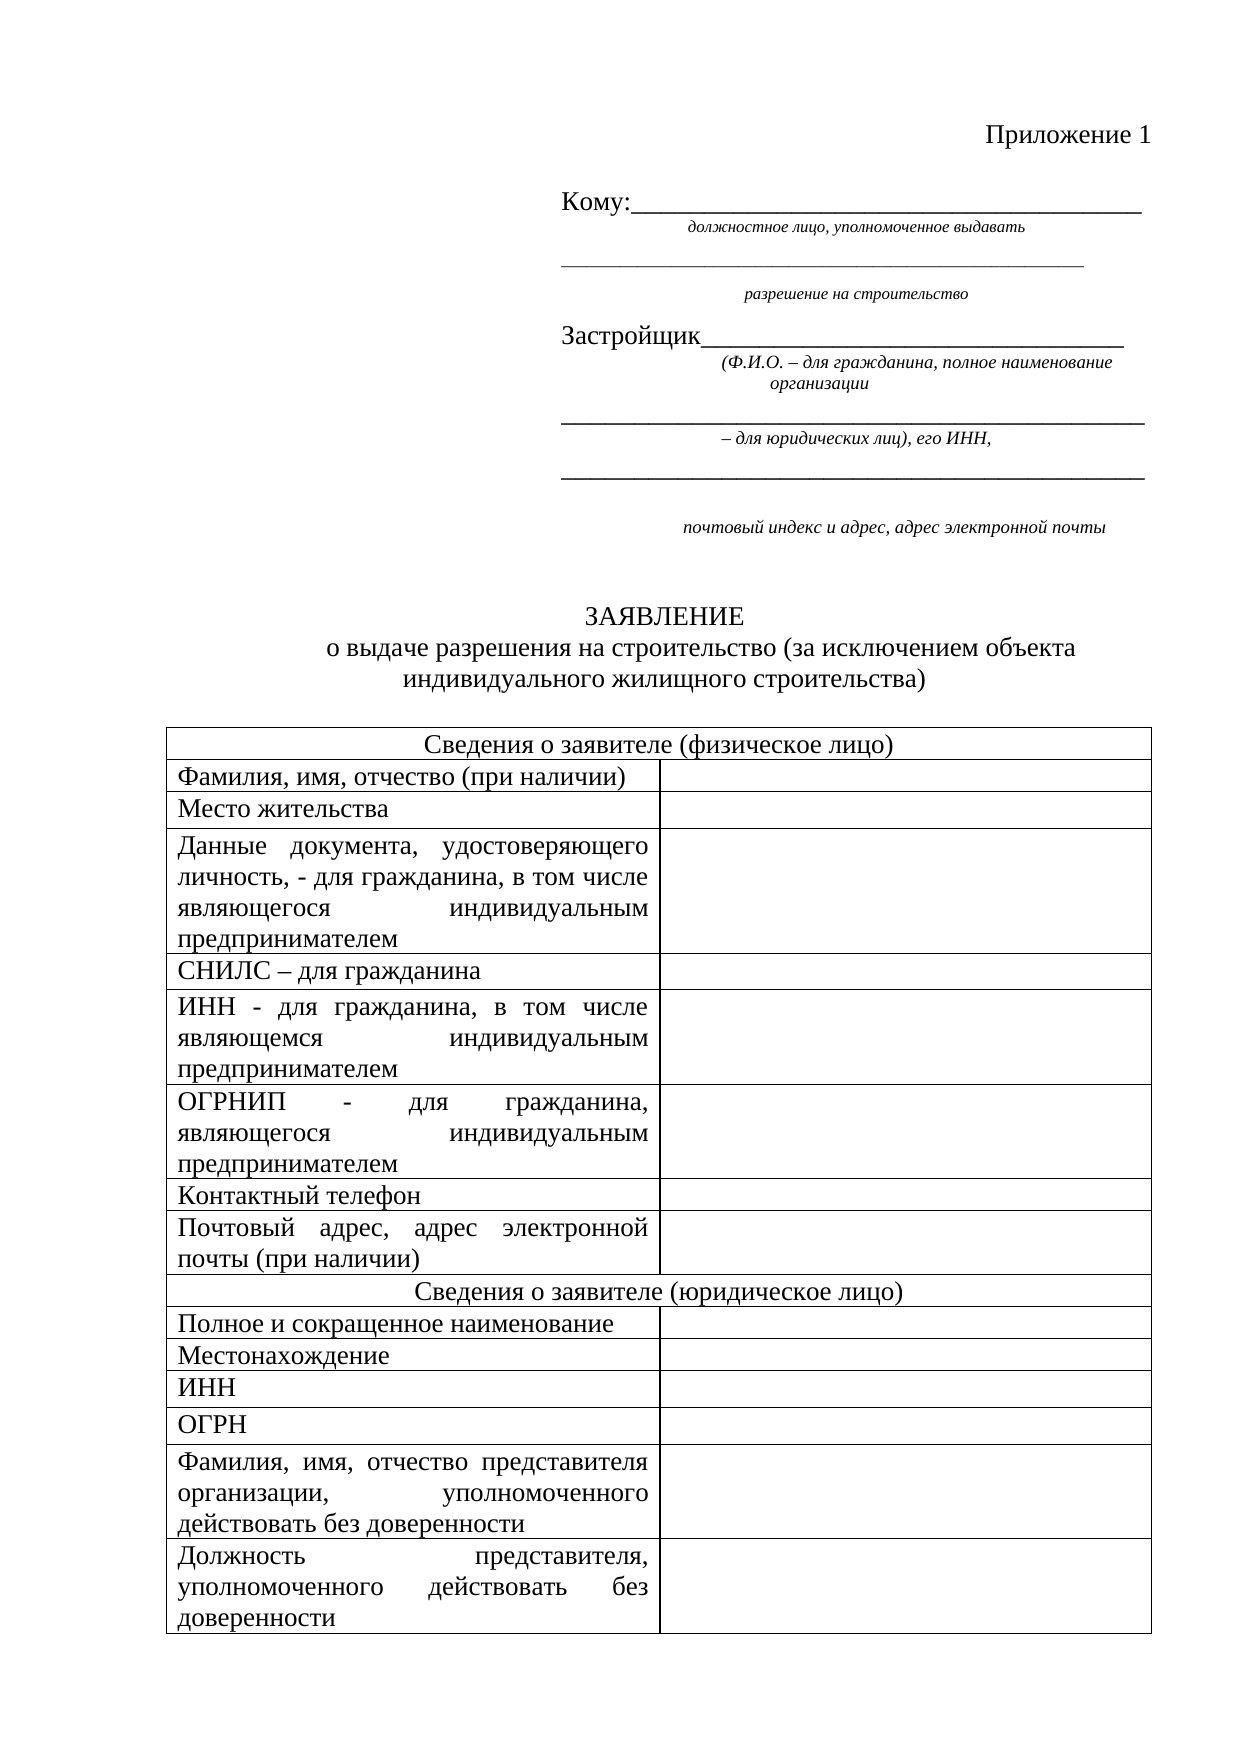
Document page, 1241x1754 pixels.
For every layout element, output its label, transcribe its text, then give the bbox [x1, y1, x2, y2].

table_cell [661, 1408, 1151, 1444]
table_cell [661, 990, 1151, 1084]
table_cell [661, 1179, 1151, 1210]
table_cell [661, 954, 1151, 989]
table_cell Почтовый адрес, адрес электронной почты (при наличии) [167, 1211, 659, 1274]
text (Ф.И.О. – для гражданина, полное наименование организации [487, 351, 1152, 394]
table_header Сведения о заявителе (физическое лицо) [167, 728, 1151, 759]
table_cell [661, 1445, 1151, 1538]
table_cell [661, 829, 1151, 953]
text Приложение 1 [738, 118, 1152, 149]
table_cell Сведения о заявителе (юридическое лицо) [167, 1275, 1151, 1306]
table_cell Должность представителя, уполномоченного действовать без доверенности [167, 1539, 659, 1633]
text Застройщик_____________________________ [487, 317, 1152, 351]
table_cell Фамилия, имя, отчество представителя организации, уполномоченного действовать без доверенности [167, 1445, 659, 1538]
text ________________________________________ [487, 394, 1152, 427]
text ________________________________________ [487, 449, 1152, 482]
text разрешение на строительство [487, 283, 1152, 317]
table_cell [661, 792, 1151, 828]
table_cell [661, 1085, 1151, 1178]
table_cell Полное и сокращенное наименование [167, 1307, 659, 1338]
text о выдаче разрешения на строительство (за исключением объекта индивидуального жилищного строительства) [177, 631, 1152, 693]
table_cell [661, 1371, 1151, 1407]
text должностное лицо, уполномоченное выдавать [487, 216, 1152, 250]
table_cell [661, 1307, 1151, 1338]
table_cell Местонахождение [167, 1339, 659, 1370]
text Кому:___________________________________ [487, 183, 1152, 216]
table_cell ИНН - для гражданина, в том числе являющемся индивидуальным предпринимателем [167, 990, 659, 1084]
table_cell [661, 1539, 1151, 1633]
table_cell [661, 1211, 1151, 1274]
table_cell СНИЛС – для гражданина [167, 954, 659, 989]
table_cell [661, 1339, 1151, 1370]
table_cell ОГРНИП - для гражданина, являющегося индивидуальным предпринимателем [167, 1085, 659, 1178]
table_cell Фамилия, имя, отчество (при наличии) [167, 760, 659, 791]
table_cell ОГРН [167, 1408, 659, 1444]
text – для юридических лиц), его ИНН, [487, 427, 1152, 449]
table_cell [661, 760, 1151, 791]
text ЗАЯВЛЕНИЕ [177, 600, 1152, 631]
text ______________________________________________________________ [487, 250, 1152, 283]
text почтовый индекс и адрес, адрес электронной почты [487, 516, 1152, 537]
table_cell Контактный телефон [167, 1179, 659, 1210]
table_cell Место жительства [167, 792, 659, 828]
table_cell ИНН [167, 1371, 659, 1407]
table_cell Данные документа, удостоверяющего личность, - для гражданина, в том числе являющегося индивидуальным предпринимателем [167, 829, 659, 953]
